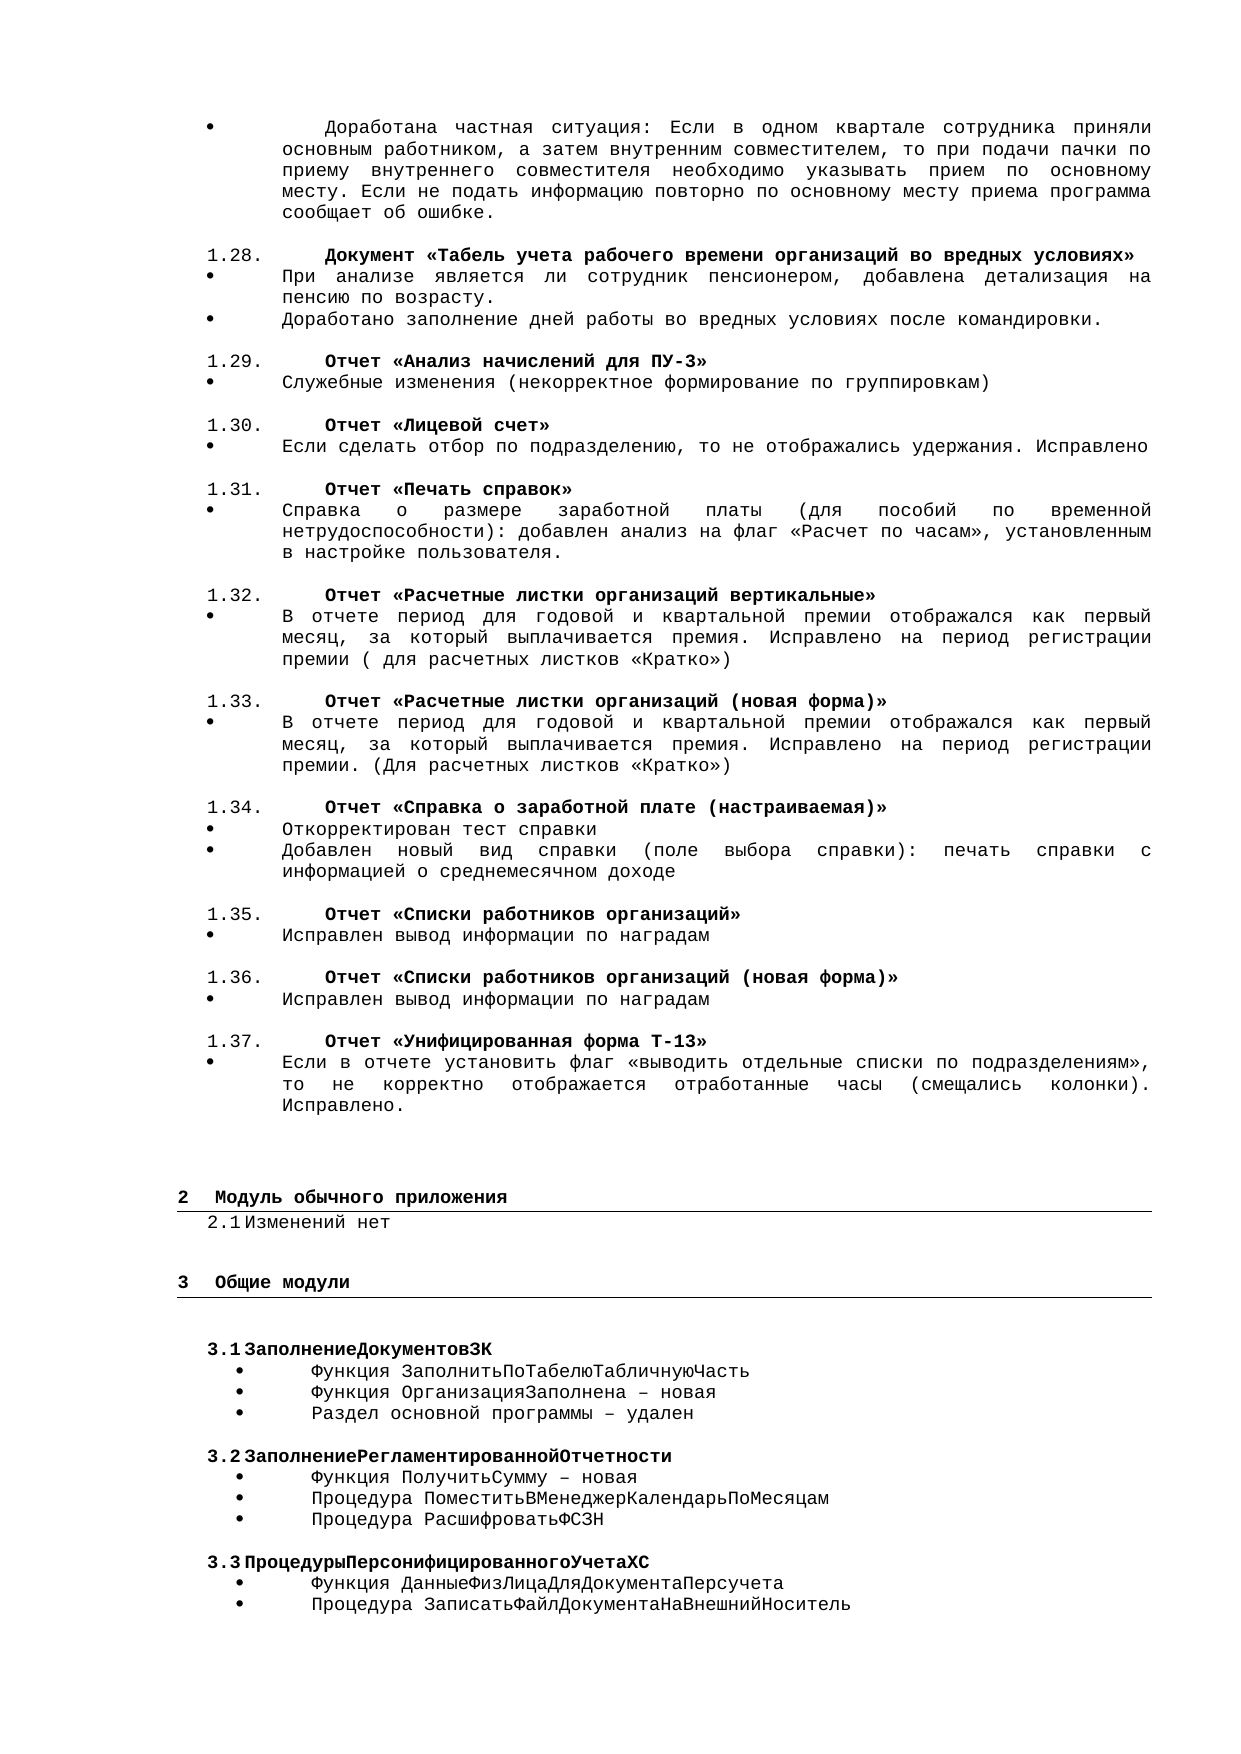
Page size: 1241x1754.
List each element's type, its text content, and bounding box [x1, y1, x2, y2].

list Отчет «Расчетные листки организаций вертикальные» [207, 586, 1152, 607]
list Отчет «Унифицированная форма Т-13» [207, 1032, 1152, 1053]
list В отчете период для годовой и квартальной премии отображался как первый месяц, за который выплачивается премия. Исправлено на период регистрации премии ( для расчетных листков «Кратко») [207, 607, 1152, 671]
list Отчет «Справка о заработной плате (настраиваемая)» [207, 798, 1152, 819]
list Функция ЗаполнитьПоТабелюТабличнуюЧасть [236, 1361, 1152, 1383]
list Если сделать отбор по подразделению, то не отображались удержания. Исправлено [207, 437, 1152, 458]
list Функция ОрганизацияЗаполнена – новая [236, 1383, 1152, 1404]
list Служебные изменения (некорректное формирование по группировкам) [207, 373, 1152, 394]
list Если в отчете установить флаг «выводить отдельные списки по подразделениям», то не корректно отображается отработанные часы (смещались колонки). Исправлено. [207, 1053, 1152, 1117]
list Отчет «Лицевой счет» [207, 416, 1152, 437]
list Функция ПолучитьСумму – новая [236, 1468, 1152, 1489]
list Изменений нет [207, 1212, 1152, 1234]
list Отчет «Анализ начислений для ПУ-3» [207, 352, 1152, 373]
list ЗаполнениеДокументовЗК [207, 1340, 1152, 1361]
list Справка о размере заработной платы (для пособий по временной нетрудоспособности): добавлен анализ на флаг «Расчет по часам», установленным в настройке пользователя. [207, 501, 1152, 564]
list ПроцедурыПерсонифицированногоУчетаХС [207, 1553, 1152, 1574]
list Отчет «Печать справок» [207, 479, 1152, 501]
list Модуль обычного приложения [177, 1188, 1152, 1211]
list Раздел основной программы – удален [236, 1404, 1152, 1425]
list Исправлен вывод информации по наградам [207, 989, 1152, 1011]
list Общие модули [177, 1273, 1152, 1297]
list Доработана частная ситуация: Если в одном квартале сотрудника приняли основным работником, а затем внутренним совместителем, то при подачи пачки по приему внутреннего совместителя необходимо указывать прием по основному месту. Если не подать информацию повторно по основному месту приема программа сообщает об ошибке. [207, 118, 1152, 224]
list Откорректирован тест справки [207, 819, 1152, 841]
list Доработано заполнение дней работы во вредных условиях после командировки. [207, 309, 1152, 331]
list Функция ДанныеФизЛицаДляДокументаПерсучета [236, 1574, 1152, 1595]
list Процедура ЗаписатьФайлДокументаНаВнешнийНоситель [236, 1595, 1152, 1616]
list ЗаполнениеРегламентированнойОтчетности [207, 1446, 1152, 1468]
list Добавлен новый вид справки (поле выбора справки): печать справки с информацией о среднемесячном доходе [207, 841, 1152, 883]
list Процедура ПоместитьВМенеджерКалендарьПоМесяцам [236, 1489, 1152, 1510]
list Отчет «Списки работников организаций» [207, 904, 1152, 926]
list Документ «Табель учета рабочего времени организаций во вредных условиях» [207, 246, 1152, 267]
list Исправлен вывод информации по наградам [207, 926, 1152, 947]
list При анализе является ли сотрудник пенсионером, добавлена детализация на пенсию по возрасту. [207, 267, 1152, 309]
list Отчет «Списки работников организаций (новая форма)» [207, 968, 1152, 989]
list В отчете период для годовой и квартальной премии отображался как первый месяц, за который выплачивается премия. Исправлено на период регистрации премии. (Для расчетных листков «Кратко») [207, 713, 1152, 777]
list Отчет «Расчетные листки организаций (новая форма)» [207, 692, 1152, 713]
list Процедура РасшифроватьФСЗН [236, 1510, 1152, 1531]
